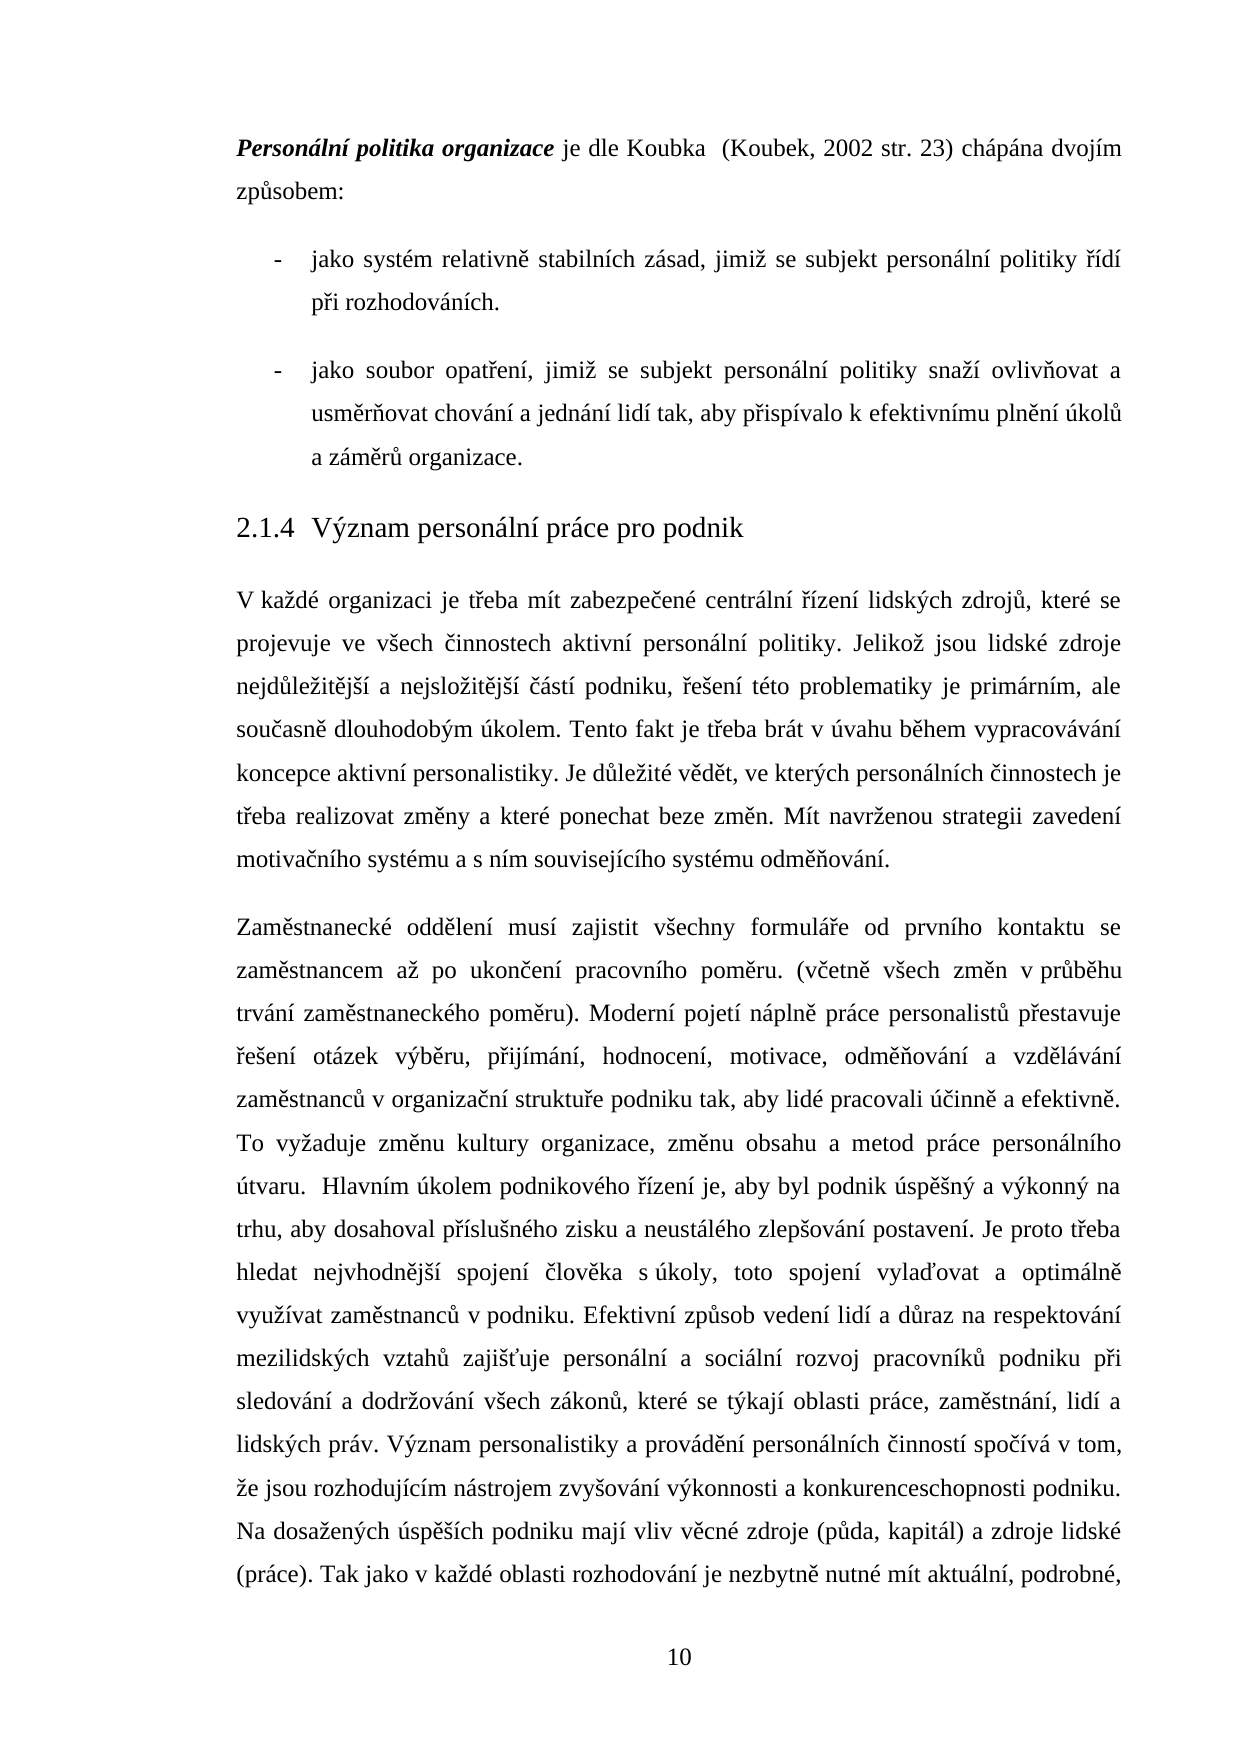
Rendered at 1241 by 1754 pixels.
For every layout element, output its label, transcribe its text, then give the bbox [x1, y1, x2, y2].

text Personální politika organizace je dle Koubka chápána dvojím způsobem: [236, 133, 1122, 205]
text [236, 912, 1122, 1588]
text V každé organizaci je třeba mít zabezpečené centrální řízení lidských zdrojů, které se projevuje ve všech činnostech aktivní personální politiky. Jelikož jsou lidské zdroje nejdůležitější a nejsložitější částí podniku, řešení této problematiky je primárním, ale současně dlouhodobým úkolem. Tento fakt je třeba brát v úvahu během vypracovávání koncepce aktivní personalistiky. Je důležité vědět, ve kterých personálních činnostech je třeba realizovat změny a které ponechat beze změn. Mít navrženou strategii zavedení motivačního systému a s ním souvisejícího systému odměňování. [236, 585, 1122, 873]
subtitle Význam personální práce pro podnik [236, 510, 1122, 543]
list jako systém relativně stabilních zásad, jimiž se subjekt personální politiky řídí při rozhodováních. [274, 244, 1122, 316]
list jako soubor opatření, jimiž se subjekt personální politiky snaží ovlivňovat a usměrňovat chování a jednání lidí tak, aby přispívalo k efektivnímu plnění úkolů a záměrů organizace. [274, 355, 1122, 470]
